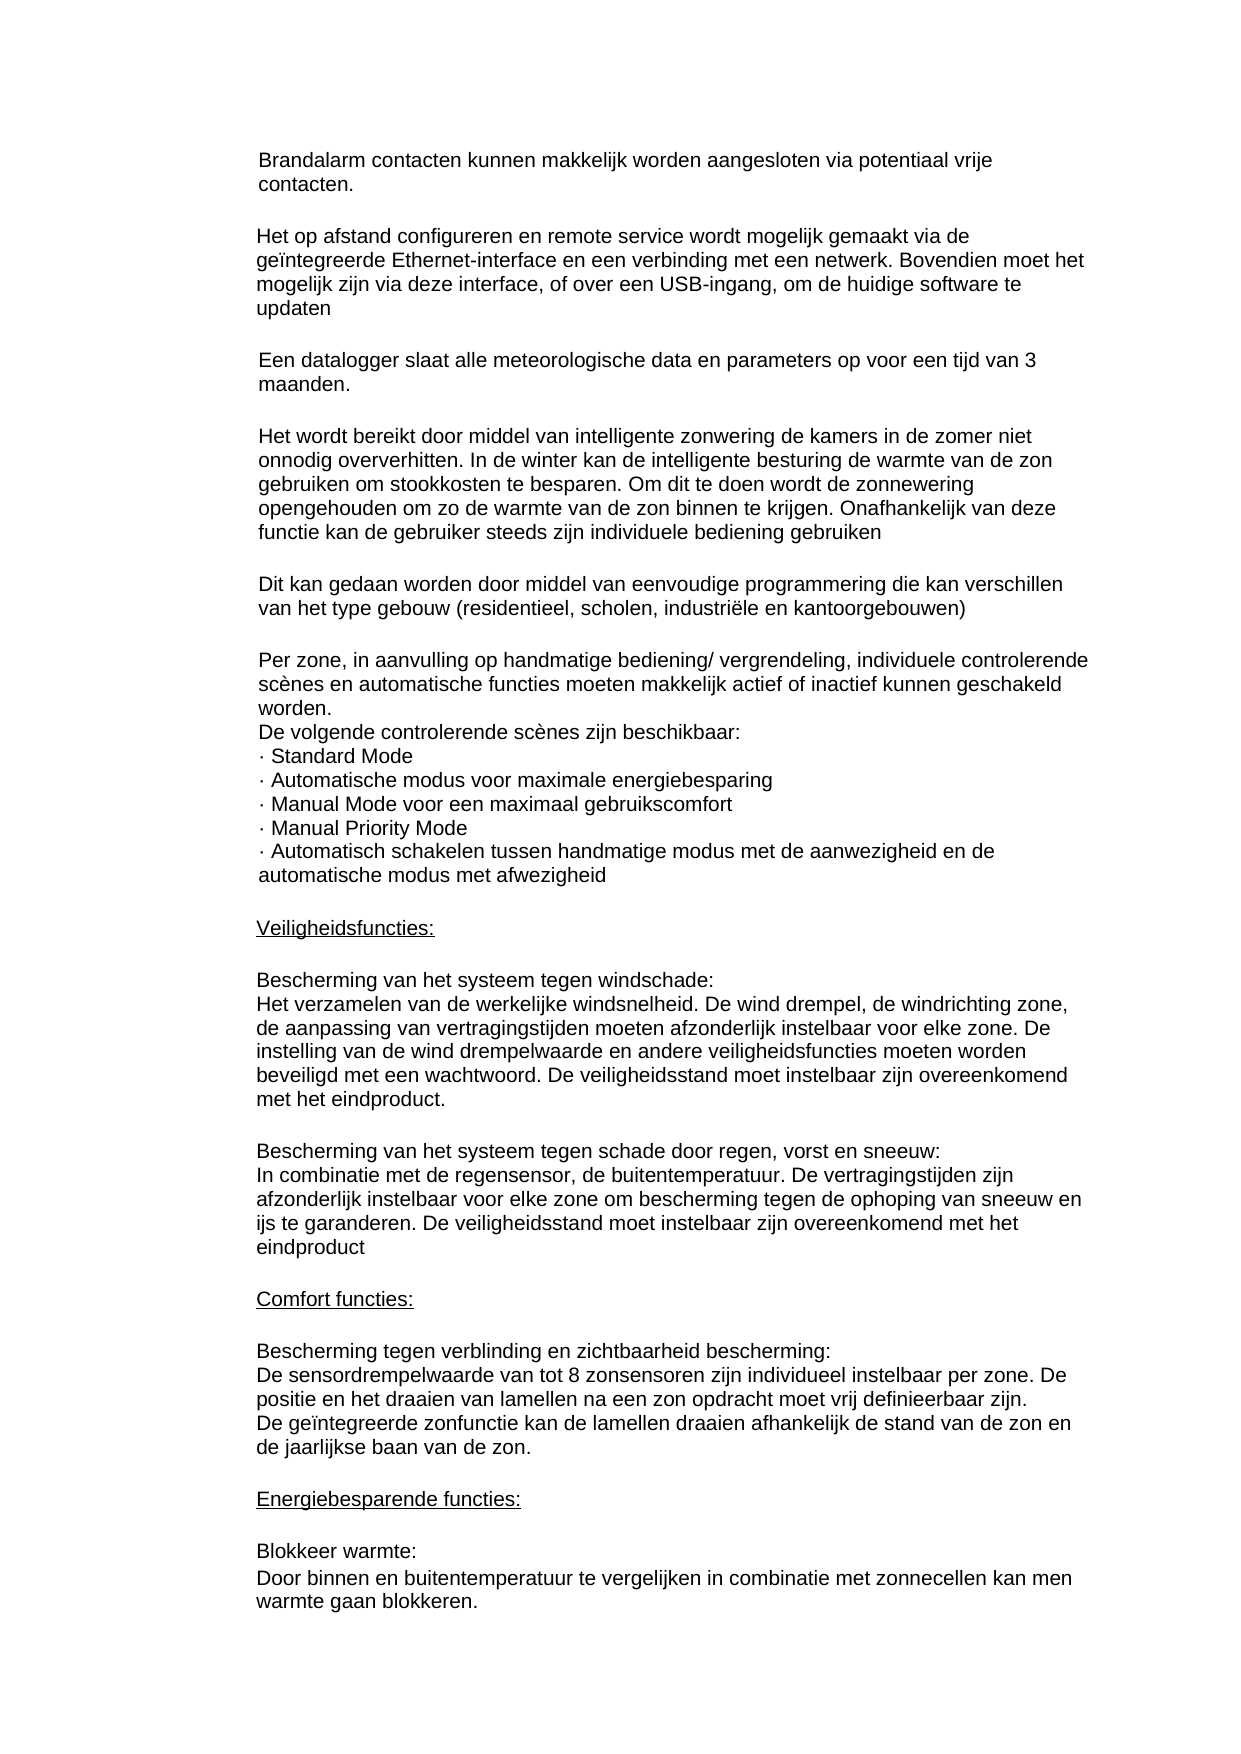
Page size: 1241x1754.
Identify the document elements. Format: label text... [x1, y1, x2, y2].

text Per zone, in aanvulling op handmatige bediening/ vergrendeling, individuele controlerende scènes en automatische functies moeten makkelijk actief of inactief kunnen geschakeld worden. De volgende controlerende scènes zijn beschikbaar: · Standard Mode · Automatische modus voor maximale energiebesparing · Manual Mode voor een maximaal gebruikscomfort · Manual Priority Mode · Automatisch schakelen tussen handmatige modus met de aanwezigheid en de automatische modus met afwezigheid [258, 648, 1093, 887]
text Het wordt bereikt door middel van intelligente zonwering de kamers in de zomer niet onnodig oververhitten. In de winter kan de intelligente besturing de warmte van de zon gebruiken om stookkosten te besparen. Om dit te doen wordt de zonnewering opengehouden om zo de warmte van de zon binnen te krijgen. Onafhankelijk van deze functie kan de gebruiker steeds zijn individuele bediening gebruiken [258, 424, 1093, 543]
text Door binnen en buitentemperatuur te vergelijken in combinatie met zonnecellen kan men warmte gaan blokkeren. [256, 1565, 1093, 1613]
text Bescherming van het systeem tegen schade door regen, vorst en sneeuw: In combinatie met de regensensor, de buitentemperatuur. De vertragingstijden zijn afzonderlijk instelbaar voor elke zone om bescherming tegen de ophoping van sneeuw en ijs te garanderen. De veiligheidsstand moet instelbaar zijn overeenkomend met het eindproduct [256, 1139, 1093, 1259]
text Comfort functies: [256, 1287, 1093, 1311]
text Energiebesparende functies: [256, 1487, 1093, 1511]
text Dit kan gedaan worden door middel van eenvoudige programmering die kan verschillen van het type gebouw (residentieel, scholen, industriële en kantoorgebouwen) [258, 572, 1093, 619]
text Bescherming tegen verblinding en zichtbaarheid bescherming: De sensordrempelwaarde van tot 8 zonsensoren zijn individueel instelbaar per zone. De positie en het draaien van lamellen na een zon opdracht moet vrij definieerbaar zijn. De geïntegreerde zonfunctie kan de lamellen draaien afhankelijk de stand van de zon en de jaarlijkse baan van de zon. [256, 1339, 1093, 1459]
text Blokkeer warmte: [256, 1539, 1093, 1563]
text Brandalarm contacten kunnen makkelijk worden aangesloten via potentiaal vrije contacten. [258, 148, 1093, 196]
text Het op afstand configureren en remote service wordt mogelijk gemaakt via de geïntegreerde Ethernet-interface en een verbinding met een netwerk. Bovendien moet het mogelijk zijn via deze interface, of over een USB-ingang, om de huidige software te updaten [256, 224, 1093, 319]
text Bescherming van het systeem tegen windschade: Het verzamelen van de werkelijke windsnelheid. De wind drempel, de windrichting zone, de aanpassing van vertragingstijden moeten afzonderlijk instelbaar voor elke zone. De instelling van de wind drempelwaarde en andere veiligheidsfuncties moeten worden beveiligd met een wachtwoord. De veiligheidsstand moet instelbaar zijn overeenkomend met het eindproduct. [256, 967, 1093, 1111]
text Een datalogger slaat alle meteorologische data en parameters op voor een tijd van 3 maanden. [258, 348, 1093, 396]
text Veiligheidsfuncties: [256, 915, 1093, 939]
